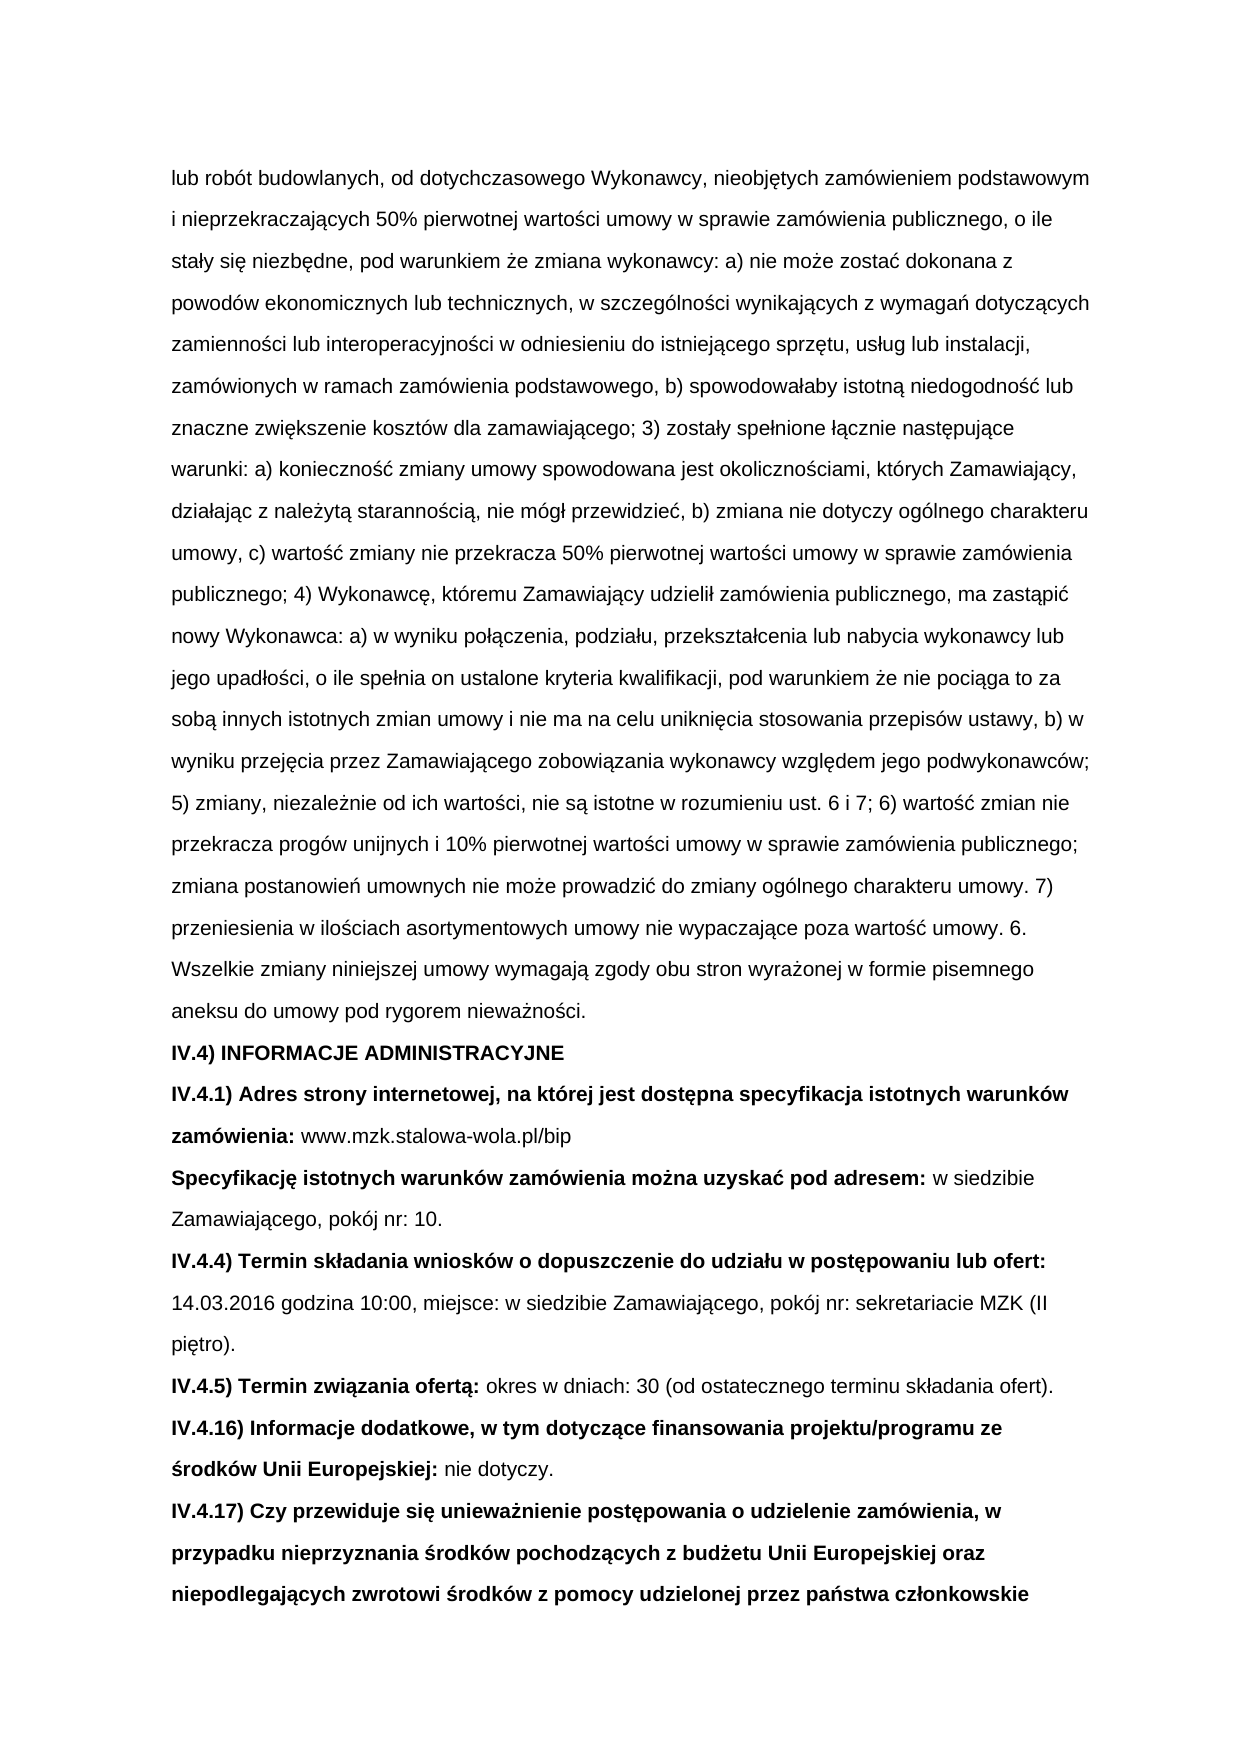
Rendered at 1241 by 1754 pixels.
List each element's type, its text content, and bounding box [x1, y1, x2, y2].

text IV.4) INFORMACJE ADMINISTRACYJNE [171, 1023, 1093, 1064]
text IV.4.5) Termin związania ofertą: okres w dniach: 30 (od ostatecznego terminu składania ofert). [171, 1356, 1093, 1398]
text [171, 1481, 1093, 1606]
text IV.4.1) Adres strony internetowej, na której jest dostępna specyfikacja istotnych warunków zamówienia: www.mzk.stalowa-wola.pl/bip Specyfikację istotnych warunków zamówienia można uzyskać pod adresem: w siedzibie Zamawiającego, pokój nr: 10. [171, 1064, 1093, 1231]
text IV.4.16) Informacje dodatkowe, w tym dotyczące finansowania projektu/programu ze środków Unii Europejskiej: nie dotyczy. [171, 1398, 1093, 1481]
text IV.4.4) Termin składania wniosków o dopuszczenie do udziału w postępowaniu lub ofert: 14.03.2016 godzina 10:00, miejsce: w siedzibie Zamawiającego, pokój nr: sekretariacie MZK (II piętro). [171, 1231, 1093, 1356]
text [171, 148, 1093, 1023]
